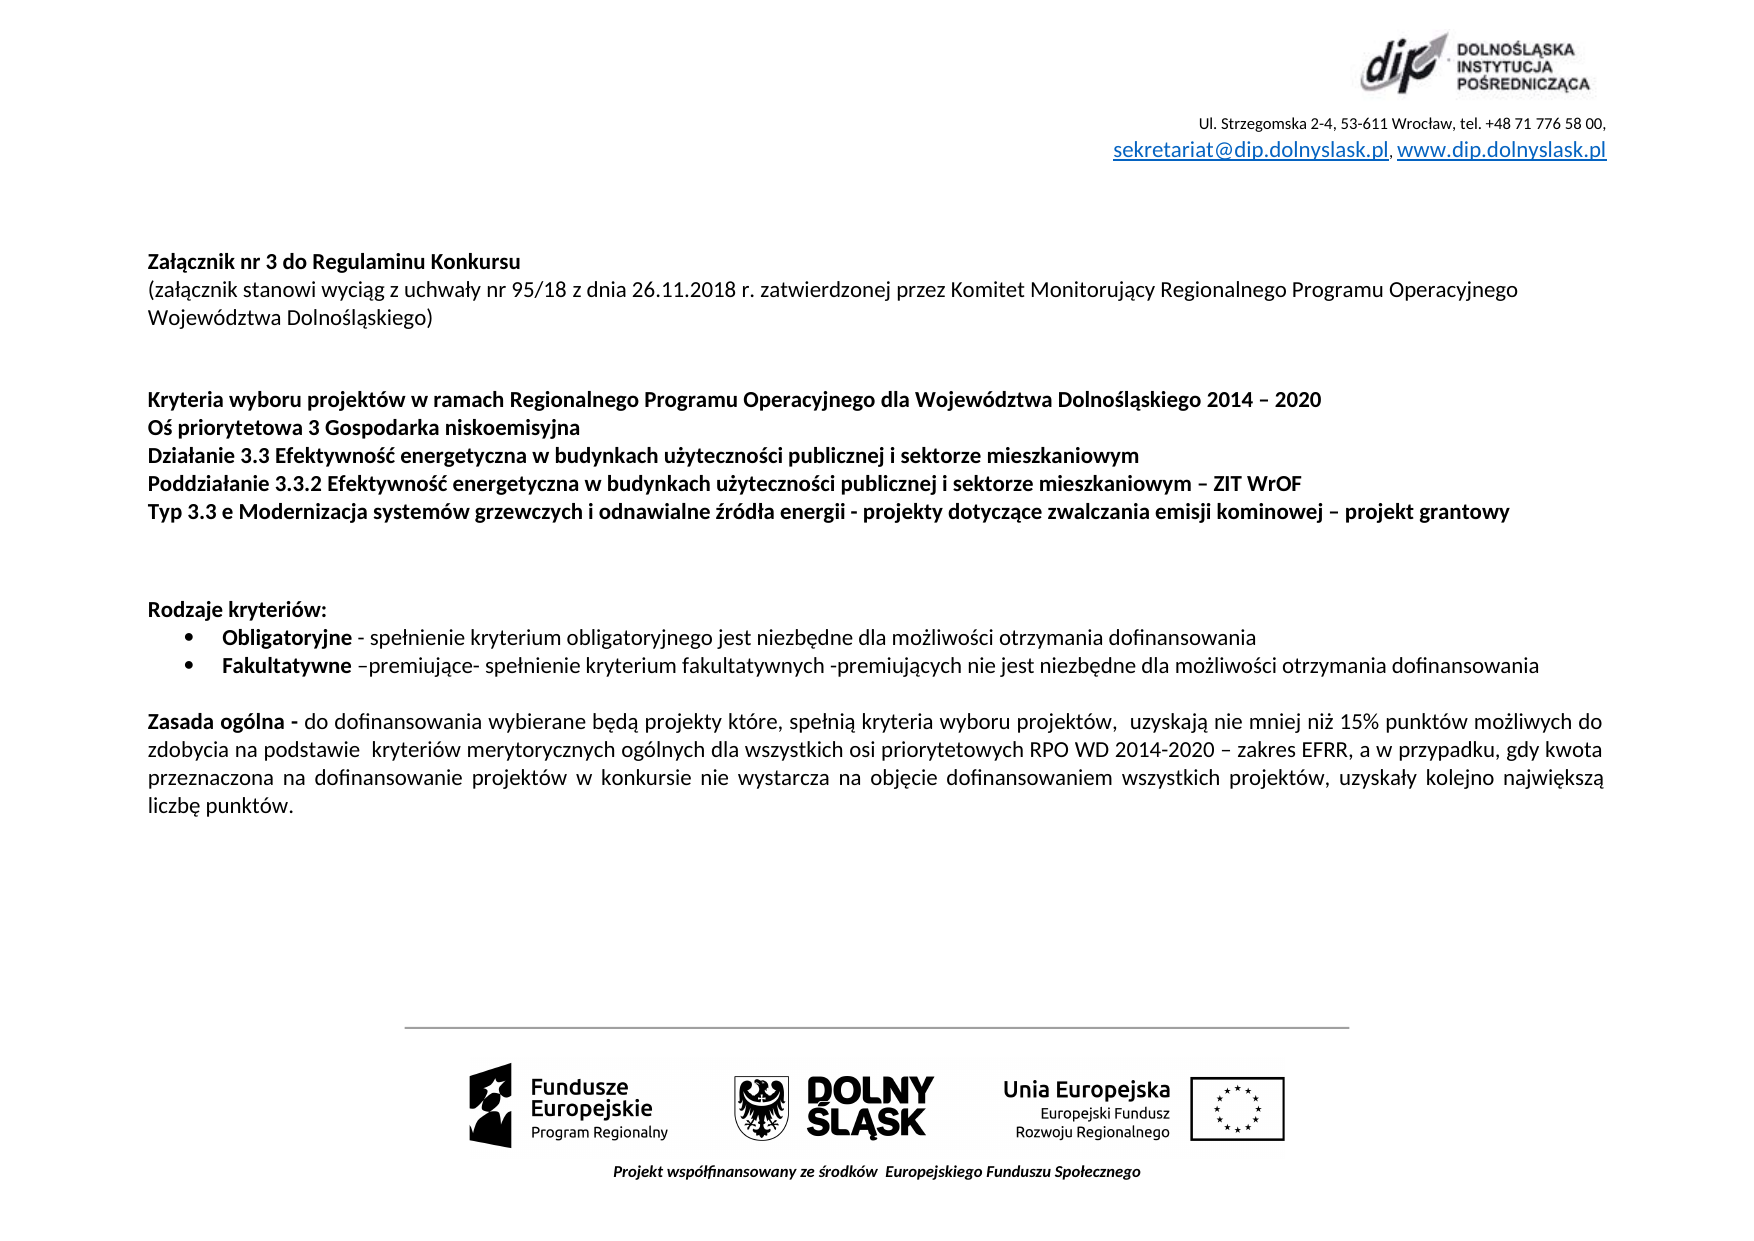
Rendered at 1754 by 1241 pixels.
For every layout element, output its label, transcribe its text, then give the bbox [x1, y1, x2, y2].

text Oś priorytetowa 3 Gospodarka niskoemisyjna [148, 413, 1606, 441]
text Typ 3.3 e Modernizacja systemów grzewczych i odnawialne źródła energii - projekty dotyczące zwalczania emisji kominowej – projekt grantowy [148, 497, 1606, 525]
list Fakultatywne –premiujące- spełnienie kryterium fakultatywnych -premiujących nie jest niezbędne dla możliwości otrzymania dofinansowania [185, 651, 1606, 679]
text Kryteria wyboru projektów w ramach Regionalnego Programu Operacyjnego dla Województwa Dolnośląskiego 2014 – 2020 [148, 385, 1606, 413]
text (załącznik stanowi wyciąg z uchwały nr 95/18 z dnia 26.11.2018 r. zatwierdzonej przez Komitet Monitorujący Regionalnego Programu Operacyjnego Województwa Dolnośląskiego) [148, 276, 1606, 332]
list Obligatoryjne - spełnienie kryterium obligatoryjnego jest niezbędne dla możliwości otrzymania dofinansowania [185, 623, 1606, 651]
text Działanie 3.3 Efektywność energetyczna w budynkach użyteczności publicznej i sektorze mieszkaniowym [148, 441, 1606, 469]
text Rodzaje kryteriów: [148, 595, 1606, 623]
text Załącznik nr 3 do Regulaminu Konkursu [148, 247, 1606, 276]
picture [469, 1057, 1285, 1159]
text Poddziałanie 3.3.2 Efektywność energetyczna w budynkach użyteczności publicznej i sektorze mieszkaniowym – ZIT WrOF [148, 469, 1606, 497]
text Zasada ogólna - do dofinansowania wybierane będą projekty które, spełnią kryteria wyboru projektów, uzyskają nie mniej niż 15% punktów możliwych do zdobycia na podstawie kryteriów merytorycznych ogólnych dla wszystkich osi priorytetowych RPO WD 2014-2020 – zakres EFRR, a w przypadku, gdy kwota przeznaczona na dofinansowanie projektów w konkursie nie wystarcza na objęcie dofinansowaniem wszystkich projektów, uzyskały kolejno największą liczbę punktów. [148, 707, 1606, 819]
picture [1339, 29, 1607, 112]
